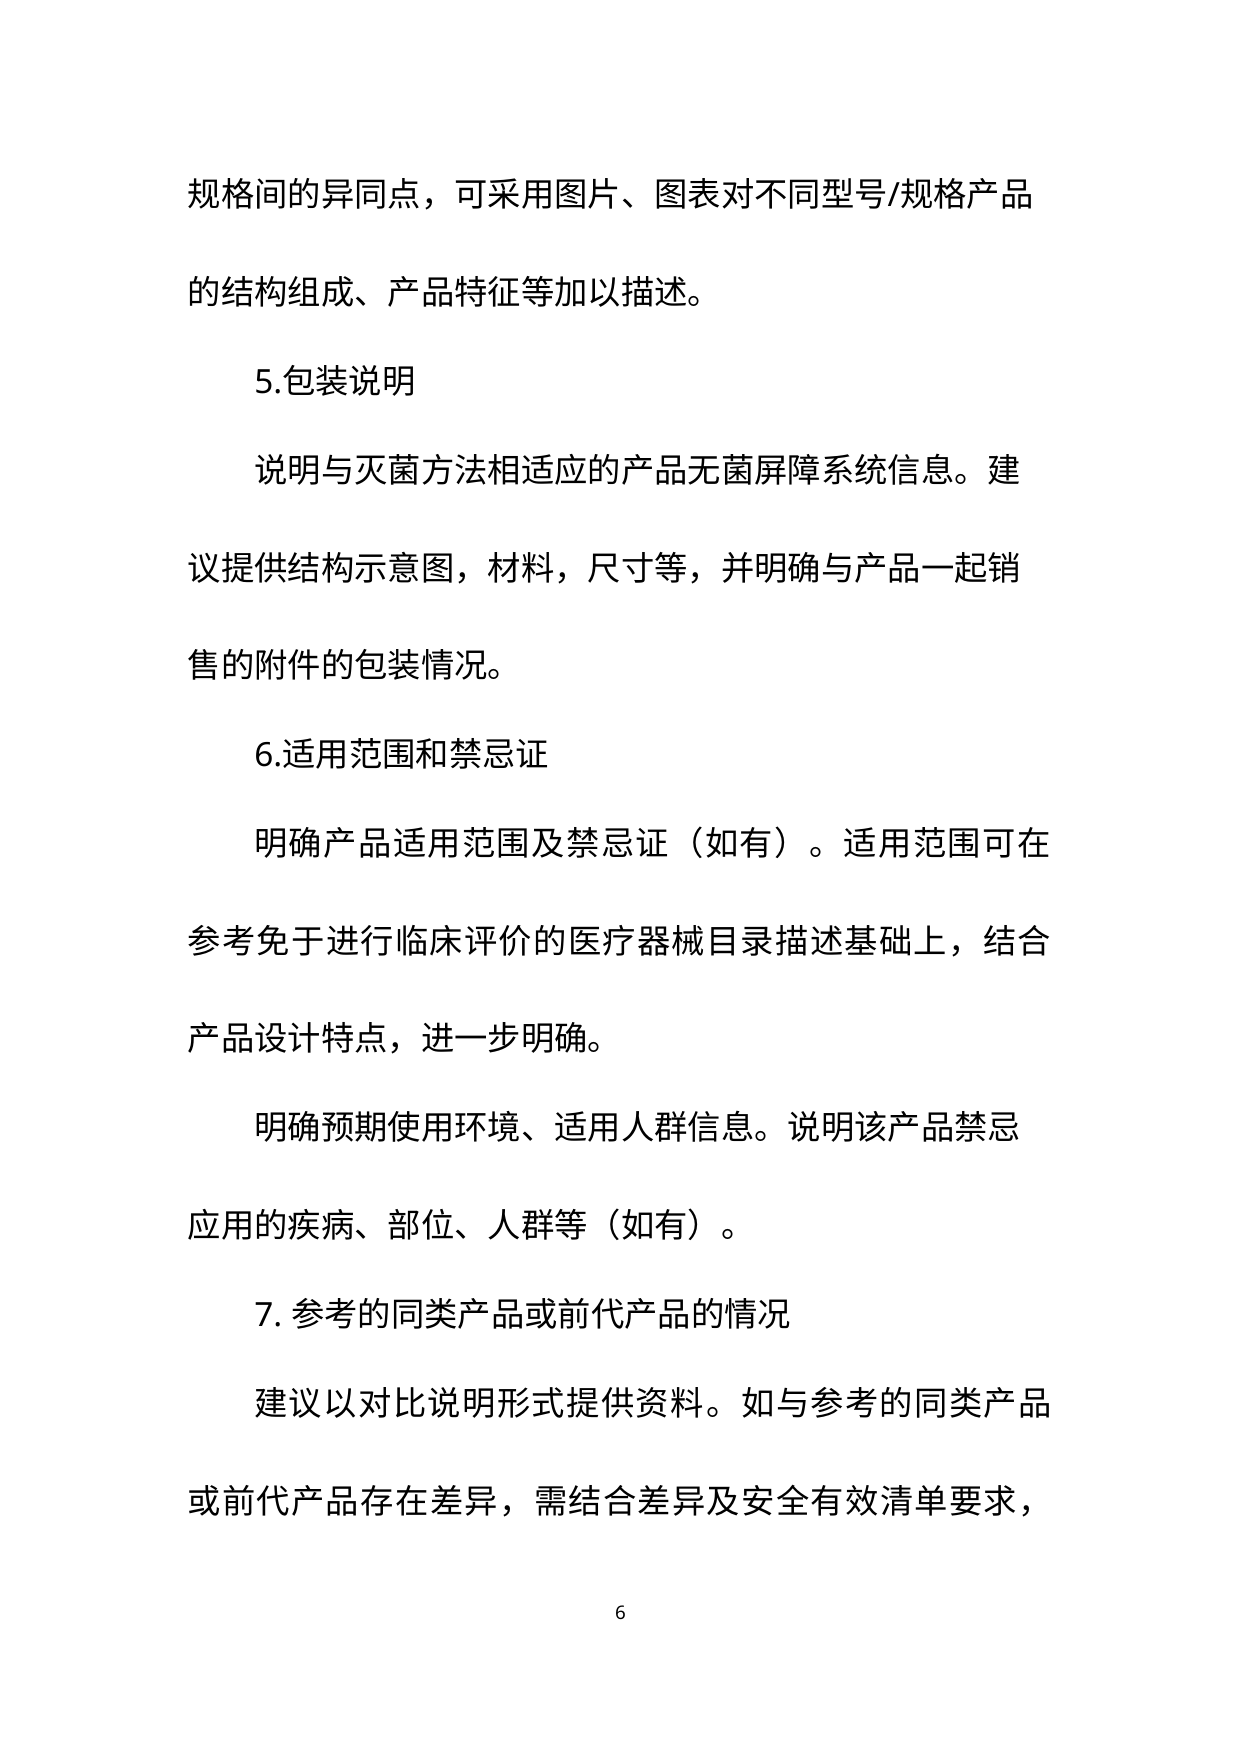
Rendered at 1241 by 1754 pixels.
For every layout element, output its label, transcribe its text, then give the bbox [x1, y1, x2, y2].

text 5.包装说明 [187, 346, 1053, 411]
text 明确预期使用环境、适用人群信息。说明该产品禁忌应用的疾病、部位、人群等（如有）。 [187, 1093, 1053, 1255]
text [187, 160, 1053, 322]
text 说明与灭菌方法相适应的产品无菌屏障系统信息。建议提供结构示意图，材料，尺寸等，并明确与产品一起销售的附件的包装情况。 [187, 436, 1053, 696]
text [187, 1368, 1053, 1531]
text 明确产品适用范围及禁忌证（如有）。适用范围可在参考免于进行临床评价的医疗器械目录描述基础上，结合产品设计特点，进一步明确。 [187, 809, 1053, 1069]
text 6.适用范围和禁忌证 [187, 719, 1053, 784]
text 7. 参考的同类产品或前代产品的情况 [187, 1279, 1053, 1344]
